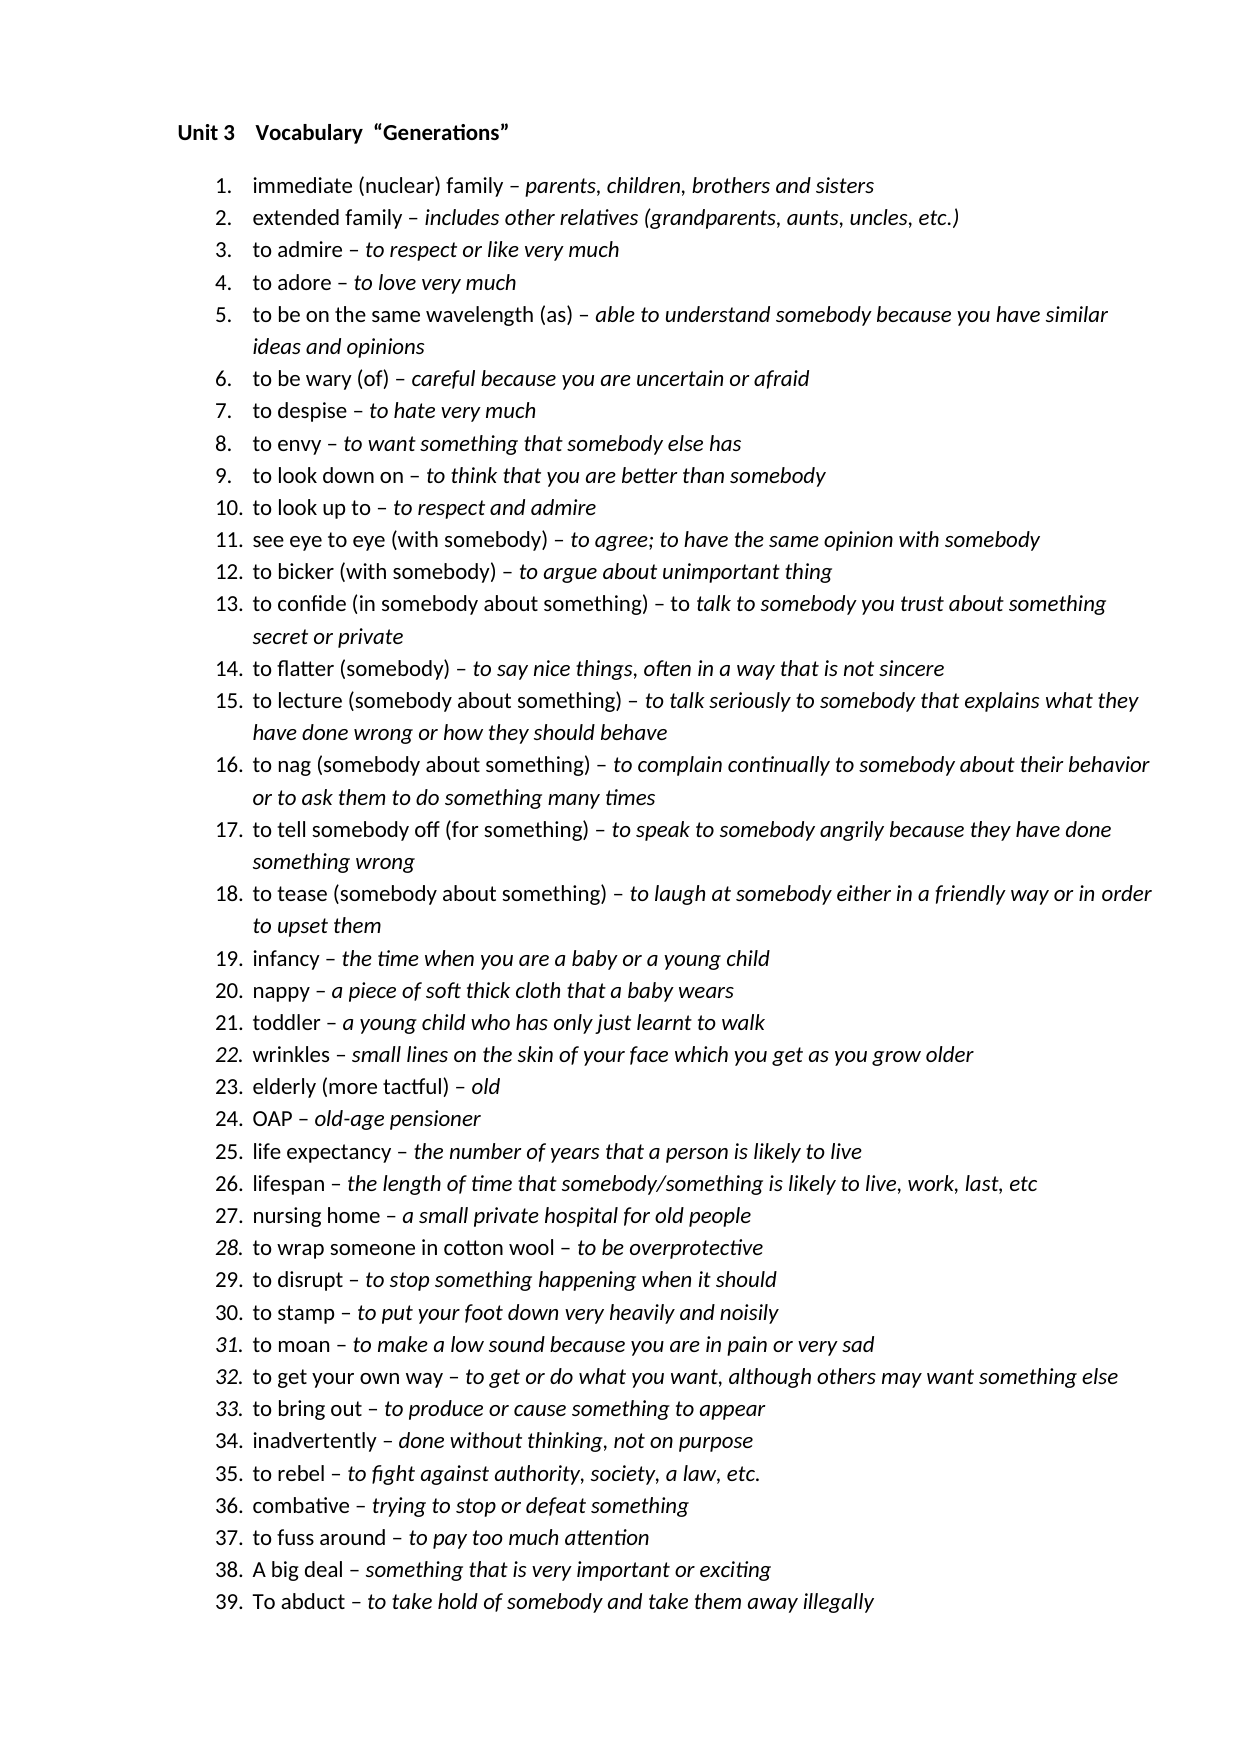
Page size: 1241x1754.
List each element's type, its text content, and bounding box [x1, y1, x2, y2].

list wrinkles – small lines on the skin of your face which you get as you grow older [215, 1040, 1152, 1068]
list nappy – a piece of soft thick cloth that a baby wears [215, 976, 1152, 1004]
list infancy – the time when you are a baby or a young child [215, 944, 1152, 972]
list to disrupt – to stop something happening when it should [215, 1266, 1152, 1293]
list to admire – to respect or like very much [215, 236, 1152, 263]
list To abduct – to take hold of somebody and take them away illegally [215, 1587, 1152, 1615]
list nursing home – a small private hospital for old people [215, 1201, 1152, 1229]
list immediate (nuclear) family – parents, children, brothers and sisters [215, 171, 1152, 199]
list to fuss around – to pay too much attention [215, 1523, 1152, 1551]
list elderly (more tactful) – old [215, 1072, 1152, 1100]
list combative – trying to stop or defeat something [215, 1491, 1152, 1519]
list to look up to – to respect and admire [215, 493, 1152, 521]
list to flatter (somebody) – to say nice things, often in a way that is not sincere [215, 654, 1152, 682]
list to be on the same wavelength (as) – able to understand somebody because you have similar ideas and opinions [215, 300, 1152, 360]
list to rebel – to fight against authority, society, a law, etc. [215, 1459, 1152, 1487]
list to envy – to want something that somebody else has [215, 429, 1152, 457]
text Unit 3 Vocabulary “Generations” [177, 118, 1152, 146]
list to tell somebody off (for something) – to speak to somebody angrily because they have done something wrong [215, 815, 1152, 875]
list OAP – old-age pensioner [215, 1104, 1152, 1133]
list to moan – to make a low sound because you are in pain or very sad [215, 1330, 1152, 1358]
list to nag (somebody about something) – to complain continually to somebody about their behavior or to ask them to do something many times [215, 751, 1152, 811]
list to wrap someone in cotton wool – to be overprotective [215, 1233, 1152, 1261]
list to bicker (with somebody) – to argue about unimportant thing [215, 557, 1152, 585]
list to get your own way – to get or do what you want, although others may want something else [215, 1362, 1152, 1390]
list to be wary (of) – careful because you are uncertain or afraid [215, 364, 1152, 392]
list A big deal – something that is very important or exciting [215, 1555, 1152, 1583]
list to adore – to love very much [215, 268, 1152, 296]
list to look down on – to think that you are better than somebody [215, 461, 1152, 489]
list life expectancy – the number of years that a person is likely to live [215, 1137, 1152, 1165]
list lifespan – the length of time that somebody/something is likely to live, work, last, etc [215, 1169, 1152, 1197]
list toddler – a young child who has only just learnt to walk [215, 1008, 1152, 1036]
list to despise – to hate very much [215, 396, 1152, 424]
list to confide (in somebody about something) – to talk to somebody you trust about something secret or private [215, 589, 1152, 650]
list to stamp – to put your foot down very heavily and noisily [215, 1298, 1152, 1326]
list see eye to eye (with somebody) – to agree; to have the same opinion with somebody [215, 525, 1152, 553]
list to lecture (somebody about something) – to talk seriously to somebody that explains what they have done wrong or how they should behave [215, 686, 1152, 746]
list to tease (somebody about something) – to laugh at somebody either in a friendly way or in order to upset them [215, 879, 1152, 939]
list extended family – includes other relatives (grandparents, aunts, uncles, etc.) [215, 203, 1152, 231]
list inadvertently – done without thinking, not on purpose [215, 1426, 1152, 1454]
list to bring out – to produce or cause something to appear [215, 1394, 1152, 1422]
